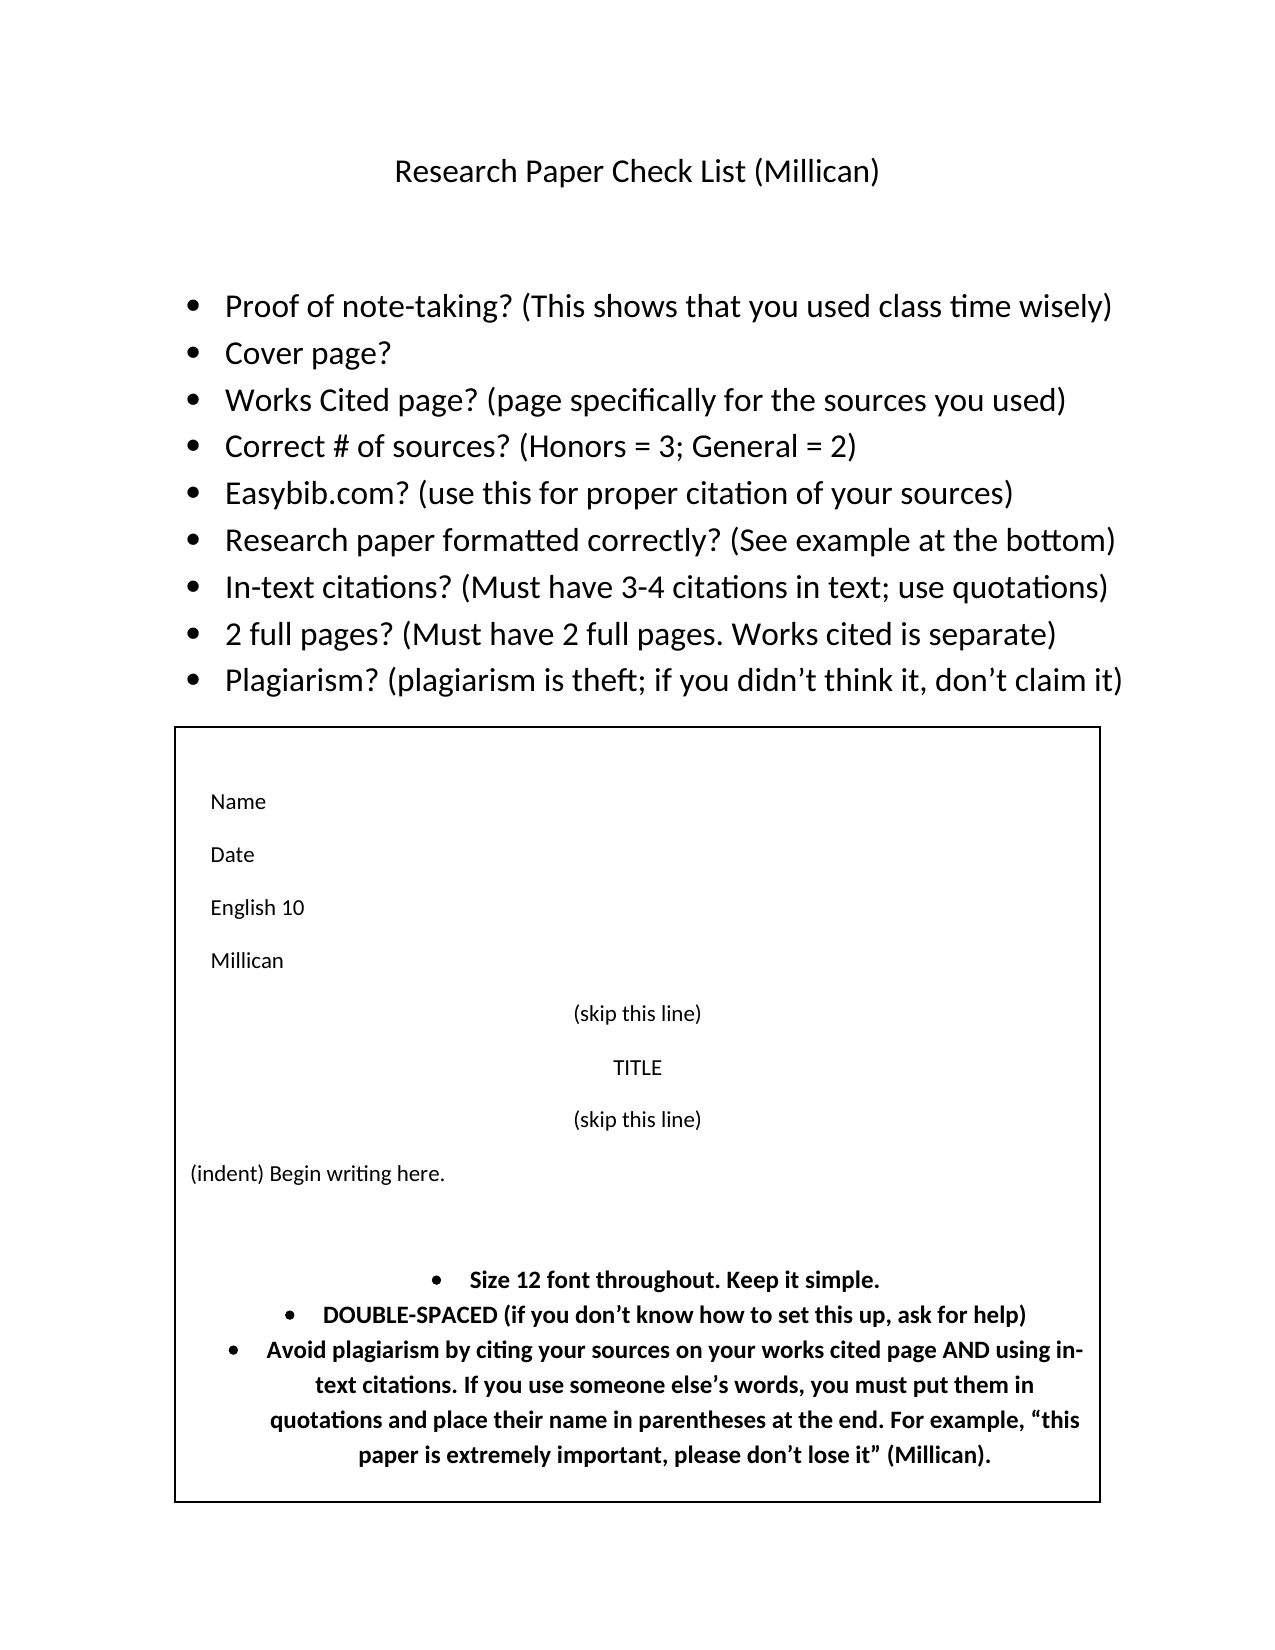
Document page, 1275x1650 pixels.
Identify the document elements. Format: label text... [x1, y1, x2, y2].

text Research Paper Check List (Millican) [150, 150, 1125, 191]
list Easybib.com? (use this for proper citation of your sources) [187, 472, 1125, 513]
list Works Cited page? (page specifically for the sources you used) [187, 379, 1125, 419]
list 2 full pages? (Must have 2 full pages. Works cited is separate) [187, 613, 1125, 653]
list Research paper formatted correctly? (See example at the bottom) [187, 519, 1125, 560]
list Proof of note-taking? (This shows that you used class time wisely) [187, 285, 1125, 326]
list In-text citations? (Must have 3-4 citations in text; use quotations) [187, 566, 1125, 607]
list Cover page? [187, 332, 1125, 373]
list Plagiarism? (plagiarism is theft; if you didn’t think it, don’t claim it) [187, 659, 1125, 700]
list Correct # of sources? (Honors = 3; General = 2) [187, 426, 1125, 466]
